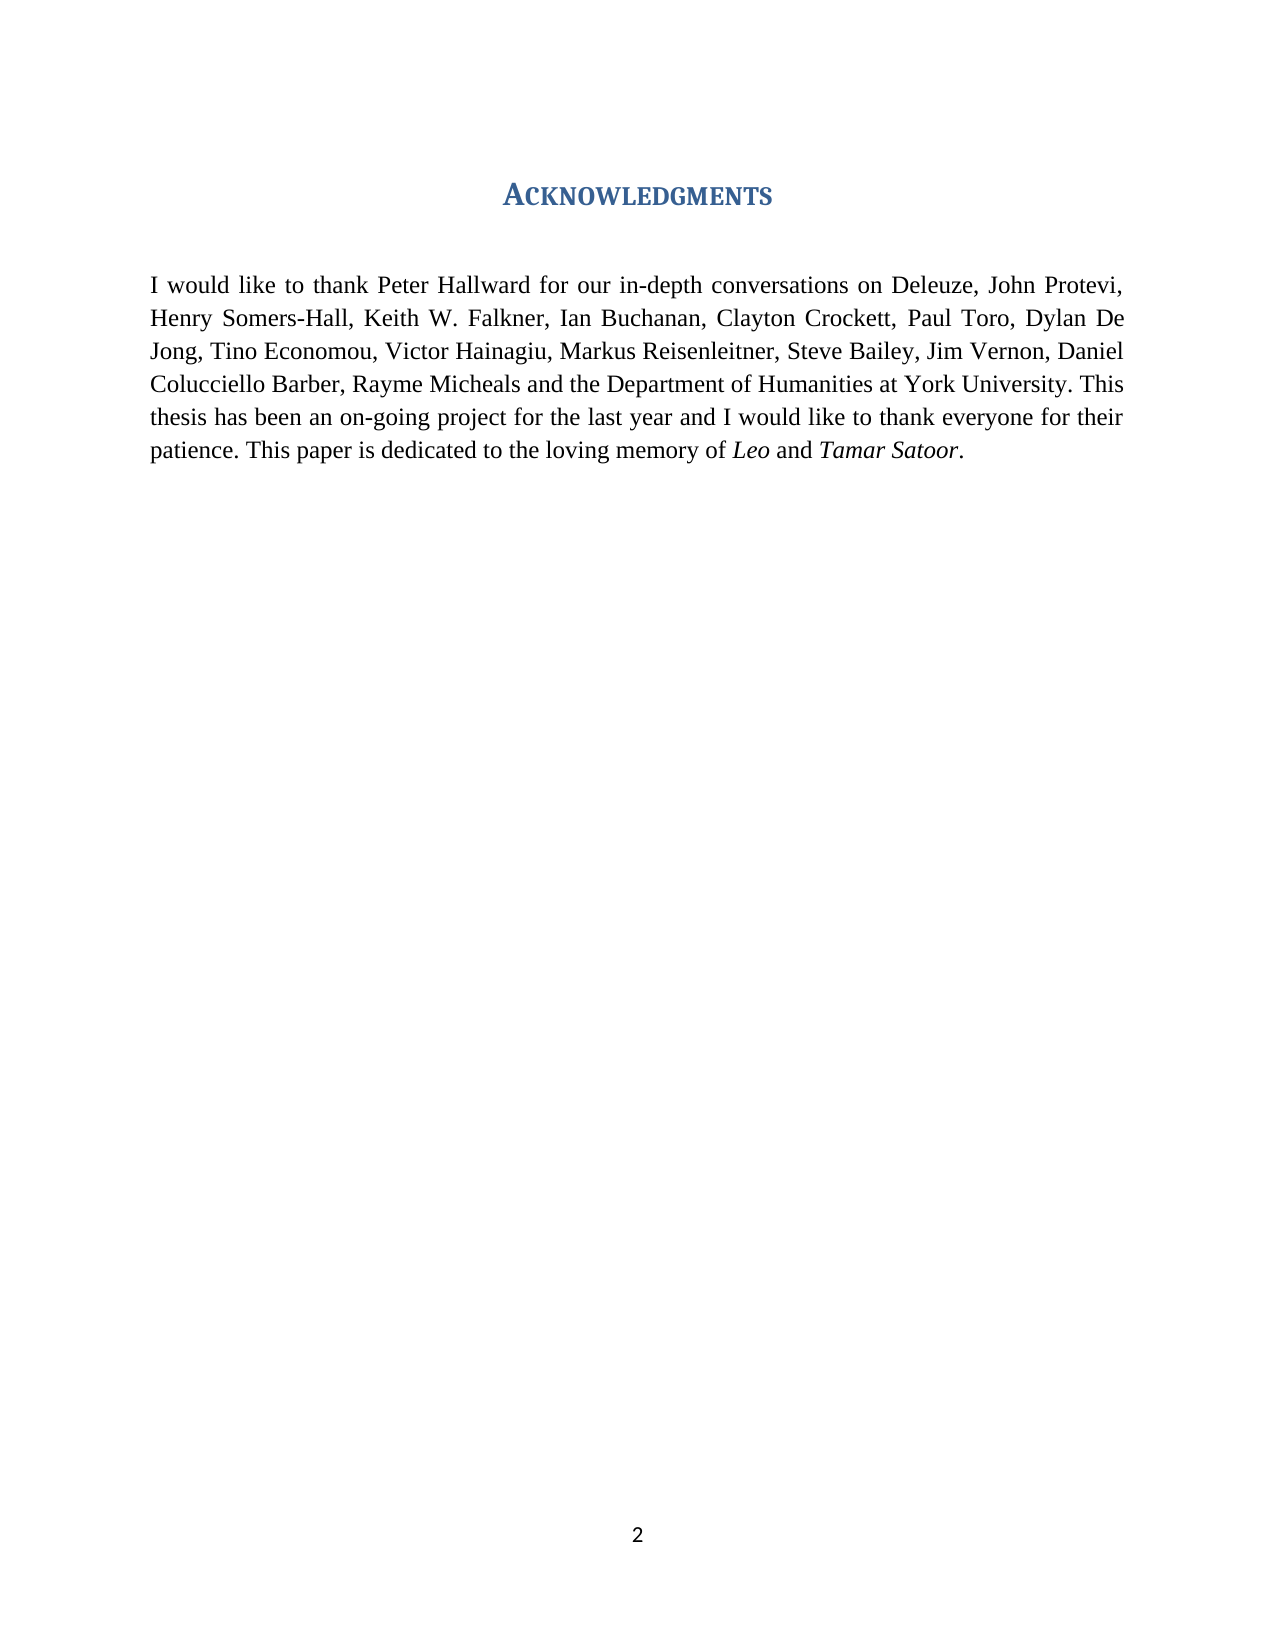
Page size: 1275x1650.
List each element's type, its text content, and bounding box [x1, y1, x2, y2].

text I would like to thank Peter Hallward for our in-depth conversations on Deleuze, John Protevi, Henry Somers-Hall, Keith W. Falkner, Ian Buchanan, Clayton Crockett, Paul Toro, Dylan De Jong, Tino Economou, Victor Hainagiu, Markus Reisenleitner, Steve Bailey, Jim Vernon, Daniel Colucciello Barber, Rayme Micheals and the Department of Humanities at York University. This thesis has been an on-going project for the last year and I would like to thank everyone for their patience. This paper is dedicated to the loving memory of Leo and Tamar Satoor. [150, 270, 1125, 464]
subtitle Acknowledgments [150, 175, 1125, 213]
